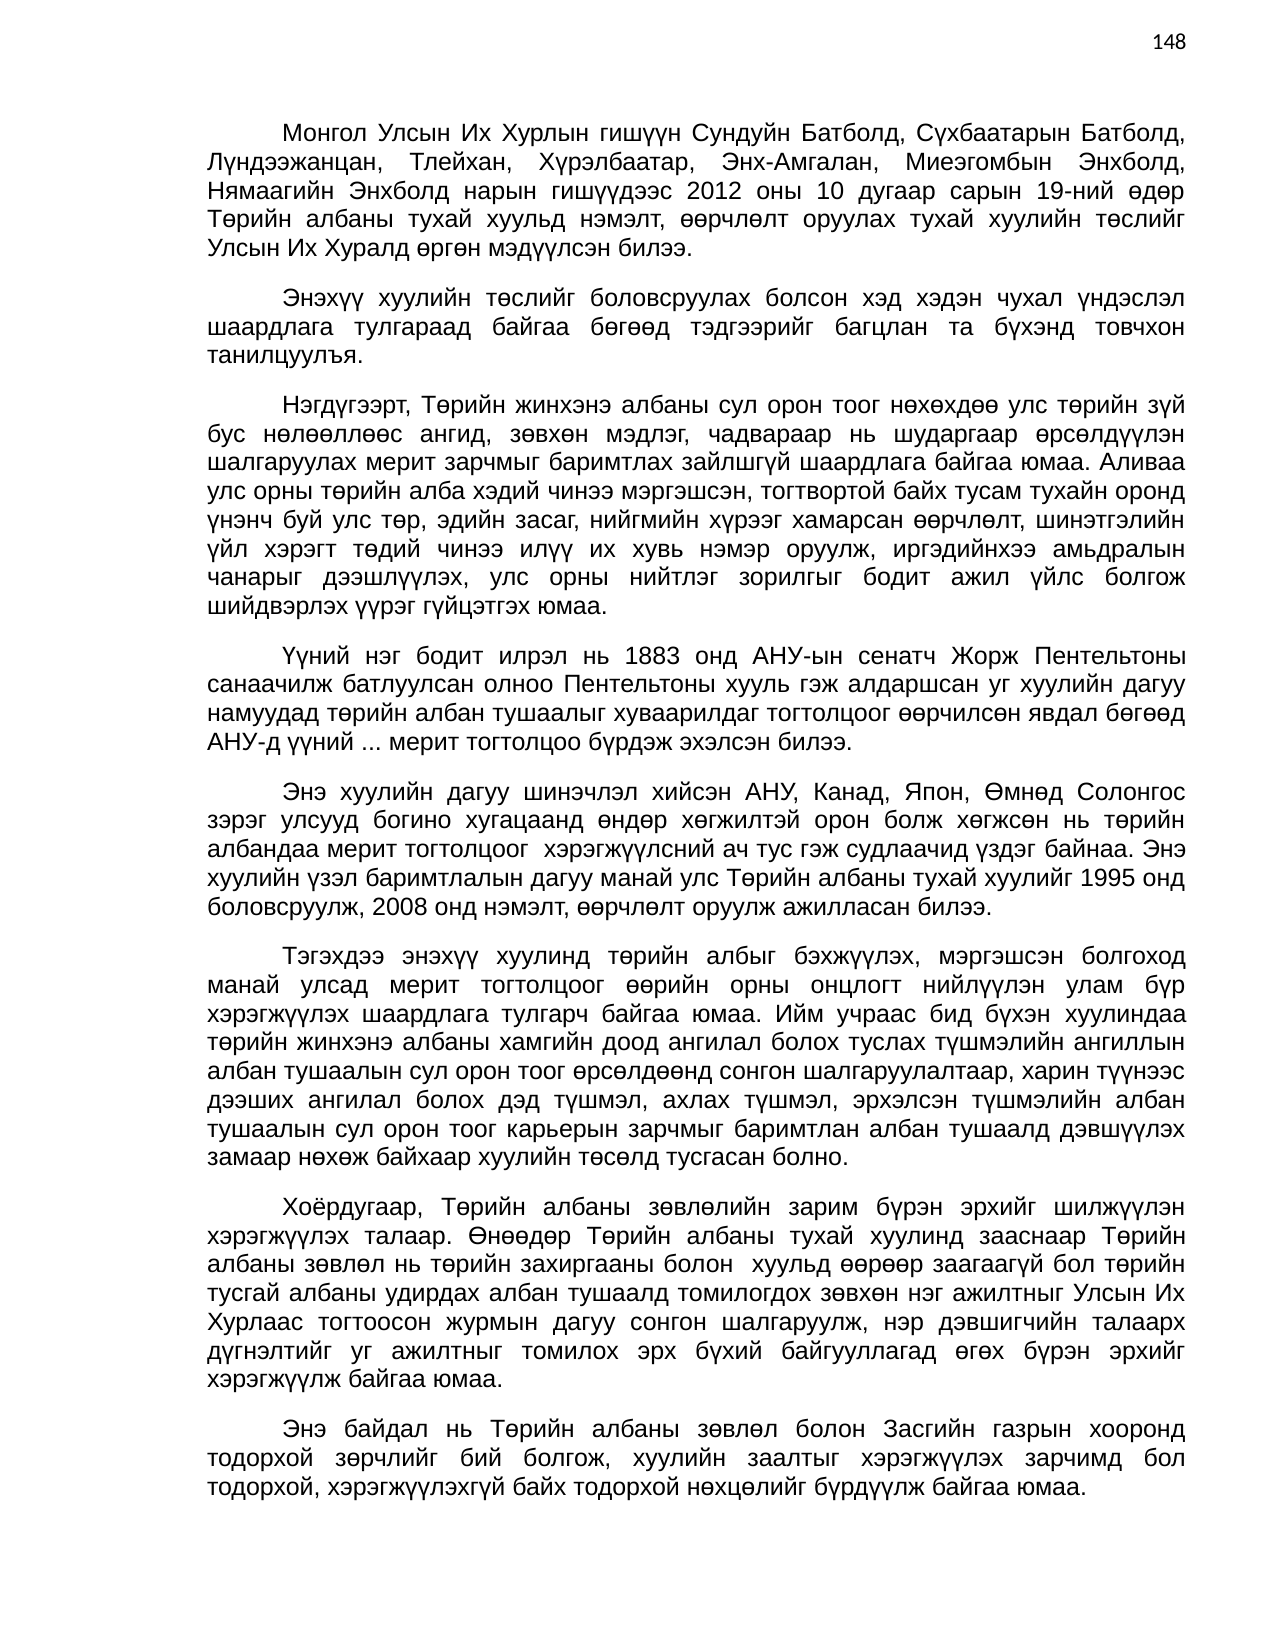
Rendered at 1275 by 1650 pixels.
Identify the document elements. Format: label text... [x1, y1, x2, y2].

text Энэ хуулийн дагуу шинэчлэл хийсэн АНУ, Канад, Япон, Өмнөд Солонгос зэрэг улсууд богино хугацаанд өндөр хөгжилтэй орон болж хөгжсөн нь төрийн албандаа мерит тогтолцоог хэрэгжүүлсний ач тус гэж судлаачид үздэг байнаа. Энэ хуулийн үзэл баримтлалын дагуу манай улс Төрийн албаны тухай хуулийг 1995 онд боловсруулж, 2008 онд нэмэлт, өөрчлөлт оруулж ажилласан билээ. [207, 776, 1186, 920]
text Нэгдүгээрт, Төрийн жинхэнэ албаны сул орон тоог нөхөхдөө улс төрийн зүй бус нөлөөллөөс ангид, зөвхөн мэдлэг, чадвараар нь шударгаар өрсөлдүүлэн шалгаруулах мерит зарчмыг баримтлах зайлшгүй шаардлага байгаа юмаа. Аливаа улс орны төрийн алба хэдий чинээ мэргэшсэн, тогтвортой байх тусам тухайн оронд үнэнч буй улс төр, эдийн засаг, нийгмийн хүрээг хамарсан өөрчлөлт, шинэтгэлийн үйл хэрэгт төдий чинээ илүү их хувь нэмэр оруулж, иргэдийнхээ амьдралын чанарыг дээшлүүлэх, улс орны нийтлэг зорилгыг бодит ажил үйлс болгож шийдвэрлэх үүрэг гүйцэтгэх юмаа. [207, 390, 1186, 620]
text Энэхүү хуулийн төслийг боловсруулах болсон хэд хэдэн чухал үндэслэл шаардлага тулгараад байгаа бөгөөд тэдгээрийг багцлан та бүхэнд товчхон танилцуулъя. [207, 283, 1186, 369]
text Үүний нэг бодит илрэл нь 1883 онд АНУ-ын сенатч Жорж Пентельтоны санаачилж батлуулсан олноо Пентельтоны хууль гэж алдаршсан уг хуулийн дагуу намуудад төрийн албан тушаалыг хуваарилдаг тогтолцоог өөрчилсөн явдал бөгөөд АНУ-д үүний ... мерит тогтолцоо бүрдэж эхэлсэн билээ. [207, 641, 1186, 756]
text Монгол Улсын Их Хурлын гишүүн Сундуйн Батболд, Сүхбаатарын Батболд, Лүндээжанцан, Тлейхан, Хүрэлбаатар, Энх-Амгалан, Миеэгомбын Энхболд, Нямаагийн Энхболд нарын гишүүдээс 2012 оны 10 дугаар сарын 19-ний өдөр Төрийн албаны тухай хуульд нэмэлт, өөрчлөлт оруулах тухай хуулийн төслийг Улсын Их Хуралд өргөн мэдүүлсэн билээ. [207, 118, 1186, 262]
text Тэгэхдээ энэхүү хуулинд төрийн албыг бэхжүүлэх, мэргэшсэн болгоход манай улсад мерит тогтолцоог өөрийн орны онцлогт нийлүүлэн улам бүр хэрэгжүүлэх шаардлага тулгарч байгаа юмаа. Ийм учраас бид бүхэн хуулиндаа төрийн жинхэнэ албаны хамгийн доод ангилал болох туслах түшмэлийн ангиллын албан тушаалын сул орон тоог өрсөлдөөнд сонгон шалгаруулалтаар, харин түүнээс дээших ангилал болох дэд түшмэл, ахлах түшмэл, эрхэлсэн түшмэлийн албан тушаалын сул орон тоог карьерын зарчмыг баримтлан албан тушаалд дэвшүүлэх замаар нөхөж байхаар хуулийн төсөлд тусгасан болно. [207, 941, 1186, 1171]
text Хоёрдугаар, Төрийн албаны зөвлөлийн зарим бүрэн эрхийг шилжүүлэн хэрэгжүүлэх талаар. Өнөөдөр Төрийн албаны тухай хуулинд зааснаар Төрийн албаны зөвлөл нь төрийн захиргааны болон хуульд өөрөөр заагаагүй бол төрийн тусгай албаны удирдах албан тушаалд томилогдох зөвхөн нэг ажилтныг Улсын Их Хурлаас тогтоосон журмын дагуу сонгон шалгаруулж, нэр дэвшигчийн талаарх дүгнэлтийг уг ажилтныг томилох эрх бүхий байгууллагад өгөх бүрэн эрхийг хэрэгжүүлж байгаа юмаа. [207, 1192, 1186, 1393]
text Энэ байдал нь Төрийн албаны зөвлөл болон Засгийн газрын хооронд тодорхой зөрчлийг бий болгож, хуулийн заалтыг хэрэгжүүлэх зарчимд бол тодорхой, хэрэгжүүлэхгүй байх тодорхой нөхцөлийг бүрдүүлж байгаа юмаа. [207, 1414, 1186, 1500]
